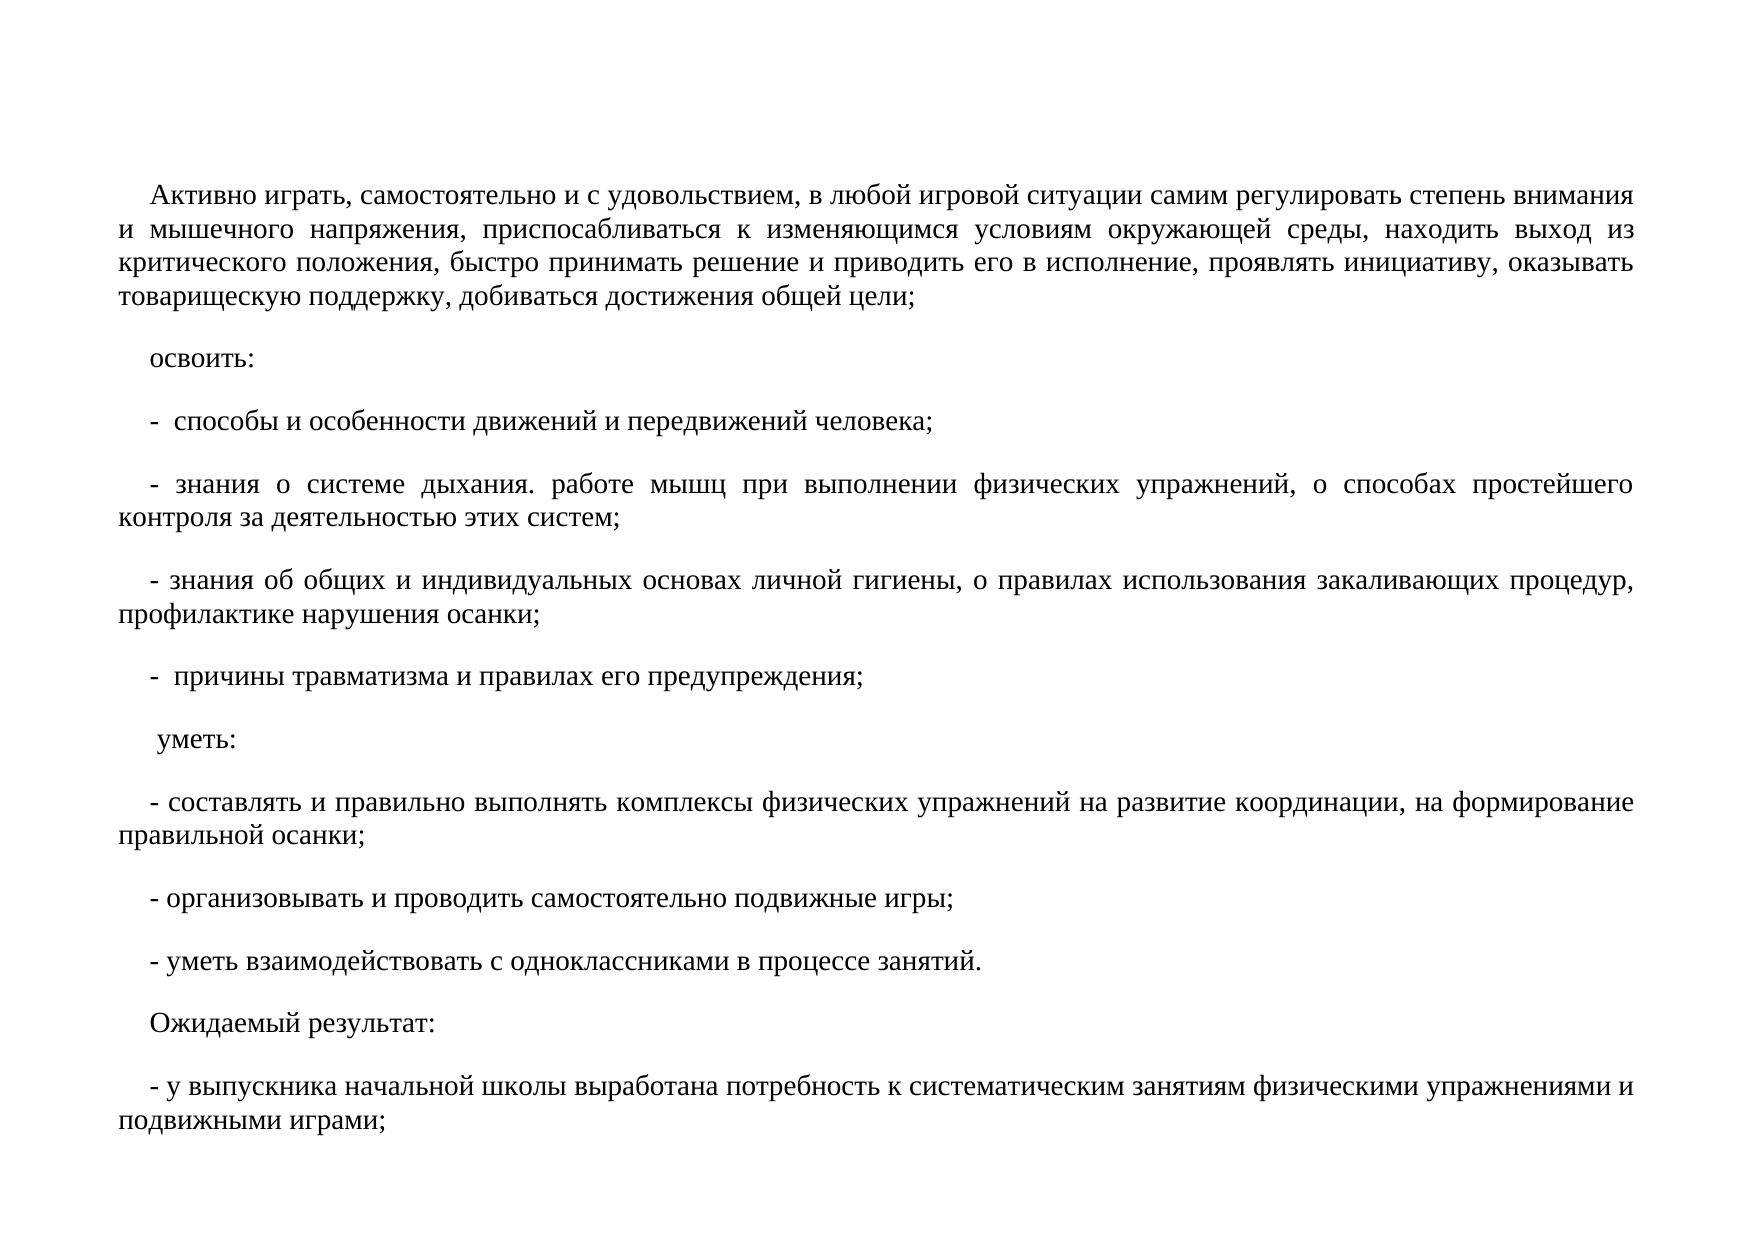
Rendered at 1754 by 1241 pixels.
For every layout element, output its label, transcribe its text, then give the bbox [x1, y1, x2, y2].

text - причины травматизма и правилах его предупреждения; [118, 658, 1636, 692]
text - знания об общих и индивидуальных основах личной гигиены, о правилах использования закаливающих процедур, профилактике нарушения осанки; [118, 562, 1636, 629]
text - знания о системе дыхания. работе мышц при выполнении физических упражнений, о способах простейшего контроля за деятельностью этих систем; [118, 466, 1636, 533]
text - у выпускника начальной школы выработана потребность к систематическим занятиям физическими упражнениями и подвижными играми; [118, 1068, 1636, 1135]
text Ожидаемый результат: [118, 1006, 1636, 1039]
text - составлять и правильно выполнять комплексы физических упражнений на развитие координации, на формирование правильной осанки; [118, 784, 1636, 851]
text Активно играть, самостоятельно и с удовольствием, в любой игровой ситуации самим регулировать степень внимания и мышечного напряжения, приспосабливаться к изменяющимся условиям окружающей среды, находить выход из критического положения, быстро принимать решение и приводить его в исполнение, проявлять инициативу, оказывать товарищескую поддержку, добиваться достижения общей цели; [118, 177, 1636, 311]
text - способы и особенности движений и передвижений человека; [118, 403, 1636, 437]
text освоить: [118, 341, 1636, 374]
text - уметь взаимодействовать с одноклассниками в процессе занятий. [118, 943, 1636, 976]
text - организовывать и проводить самостоятельно подвижные игры; [118, 880, 1636, 914]
text уметь: [118, 721, 1636, 755]
